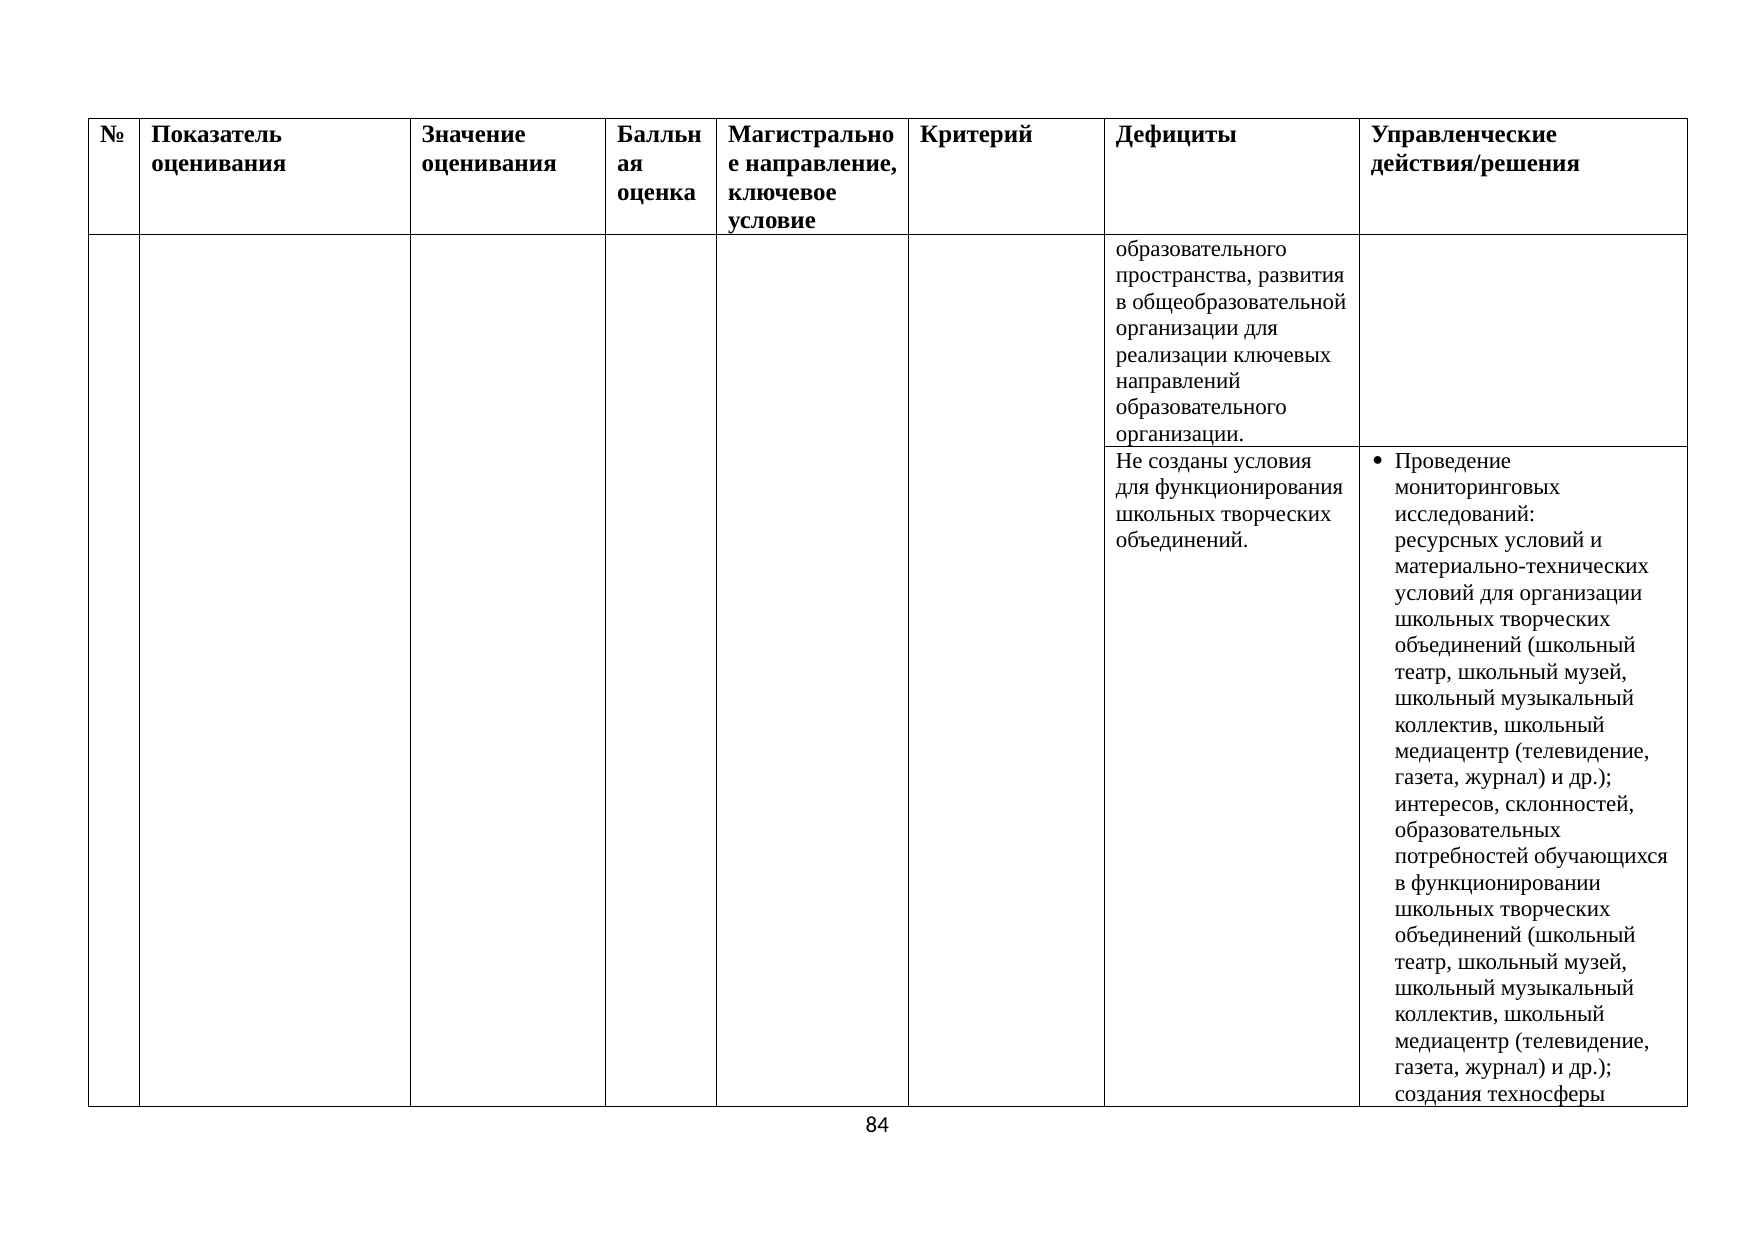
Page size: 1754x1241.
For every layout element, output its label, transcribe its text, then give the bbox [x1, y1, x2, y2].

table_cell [1105, 447, 1359, 1106]
table_header Балльная оценка [606, 119, 716, 234]
table_header Дефициты [1105, 119, 1359, 234]
table_header Управленческие действия/решения [1360, 119, 1687, 234]
table_header Значение оценивания [411, 119, 605, 234]
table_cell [1360, 447, 1687, 1106]
table_header Магистральное направление, ключевое условие [717, 119, 908, 234]
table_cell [1105, 235, 1359, 446]
table_header № [89, 119, 139, 234]
table_header Критерий [909, 119, 1104, 234]
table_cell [1360, 235, 1687, 446]
table_header Показатель оценивания [140, 119, 410, 234]
